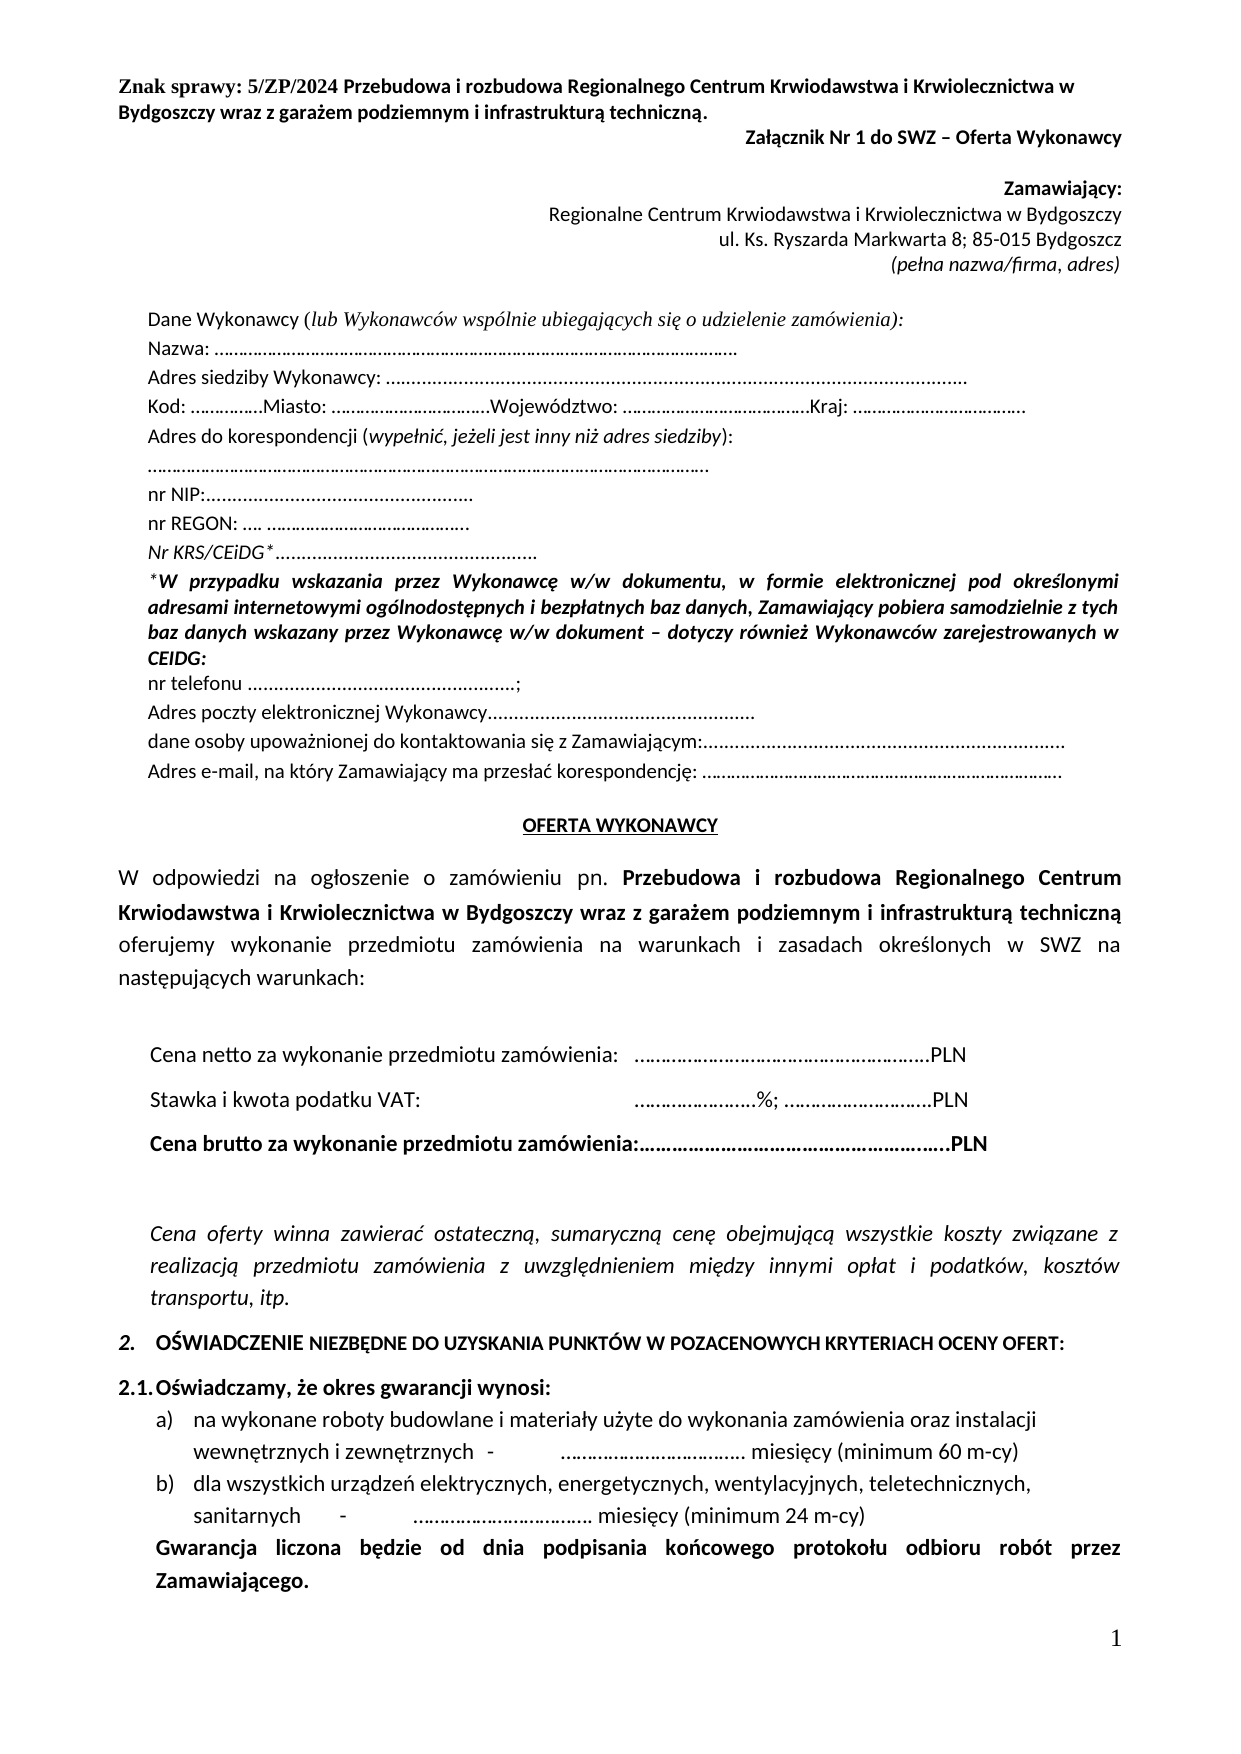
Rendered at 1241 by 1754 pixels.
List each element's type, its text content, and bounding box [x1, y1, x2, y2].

text Dane Wykonawcy (lub Wykonawców wspólnie ubiegających się o udzielenie zamówienia): [118, 306, 1122, 332]
text Nr KRS/CEiDG*.................................................. [118, 539, 1122, 565]
text Stawka i kwota podatku VAT: …………………..%; ……………………….PLN [118, 1085, 1122, 1113]
text Zamawiający: [118, 175, 1122, 201]
text Gwarancja liczona będzie od dnia podpisania końcowego protokołu odbioru robót przez Zamawiającego. [156, 1533, 1122, 1594]
text Załącznik Nr 1 do SWZ – Oferta Wykonawcy [118, 124, 1122, 150]
text Nazwa: ………………………………………………………………………………………………. [118, 335, 1122, 361]
text dane osoby upoważnionej do kontaktowania się z Zamawiającym:..................................................................... [148, 729, 1122, 754]
text Regionalne Centrum Krwiodawstwa i Krwiolecznictwa w Bydgoszczy [118, 201, 1122, 226]
list na wykonane roboty budowlane i materiały użyte do wykonania zamówienia oraz instalacji wewnętrznych i zewnętrznych - …………………………….. miesięcy (minimum 60 m-cy) [156, 1405, 1122, 1465]
text Kod: ……………Miasto: ……………………………Województwo: …………………………………Kraj: ……………………………… [118, 394, 1122, 419]
text (pełna nazwa/firma, adres) [118, 252, 1122, 277]
list Cena oferty winna zawierać ostateczną, sumaryczną cenę obejmującą wszystkie koszty związane z realizacją przedmiotu zamówienia z uwzględnieniem między innymi opłat i podatków, kosztów transportu, itp. [150, 1219, 1122, 1311]
list Cena brutto za wykonanie przedmiotu zamówienia:…………………………………………….…..PLN [150, 1129, 1122, 1157]
list Oświadczamy, że okres gwarancji wynosi: [118, 1373, 1122, 1401]
text ul. Ks. Ryszarda Markwarta 8; 85-015 Bydgoszcz [118, 226, 1122, 252]
text nr telefonu ...................................................; [118, 670, 1122, 696]
text Cena netto za wykonanie przedmiotu zamówienia: ………………………………………………..PLN [118, 1040, 1122, 1068]
text *W przypadku wskazania przez Wykonawcę w/w dokumentu, w formie elektronicznej pod określonymi adresami internetowymi ogólnodostępnych i bezpłatnych baz danych, Zamawiający pobiera samodzielnie z tych baz danych wskazany przez Wykonawcę w/w dokument – dotyczy również Wykonawców zarejestrowanych w CEIDG: [148, 569, 1122, 670]
text OFERTA WYKONAWCY [118, 812, 1122, 838]
text Adres poczty elektronicznej Wykonawcy................................................... [118, 699, 1122, 725]
text Adres e-mail, na który Zamawiający ma przesłać korespondencję: ………………………………………………………………… [148, 758, 1122, 783]
text W odpowiedzi na ogłoszenie o zamówieniu pn. Przebudowa i rozbudowa Regionalnego Centrum Krwiodawstwa i Krwiolecznictwa w Bydgoszczy wraz z garażem podziemnym i infrastrukturą techniczną oferujemy wykonanie przedmiotu zamówienia na warunkach i zasadach określonych w SWZ na następujących warunkach: [118, 863, 1122, 991]
text nr REGON: …. …………………………………... [118, 510, 1122, 536]
list OŚWIADCZENIE NIEZBĘDNE DO UZYSKANIA PUNKTÓW W POZACENOWYCH KRYTERIACH OCENY OFERT: [118, 1328, 1122, 1356]
text Adres do korespondencji (wypełnić, jeżeli jest inny niż adres siedziby): ……………………………………………………………………………………………………… [148, 423, 1122, 477]
text nr NIP:................................................... [118, 481, 1122, 507]
text Adres siedziby Wykonawcy: …............................................................................................................ [118, 364, 1122, 390]
list dla wszystkich urządzeń elektrycznych, energetycznych, wentylacyjnych, teletechnicznych, sanitarnych - ……………………………. miesięcy (minimum 24 m-cy) [156, 1469, 1122, 1529]
